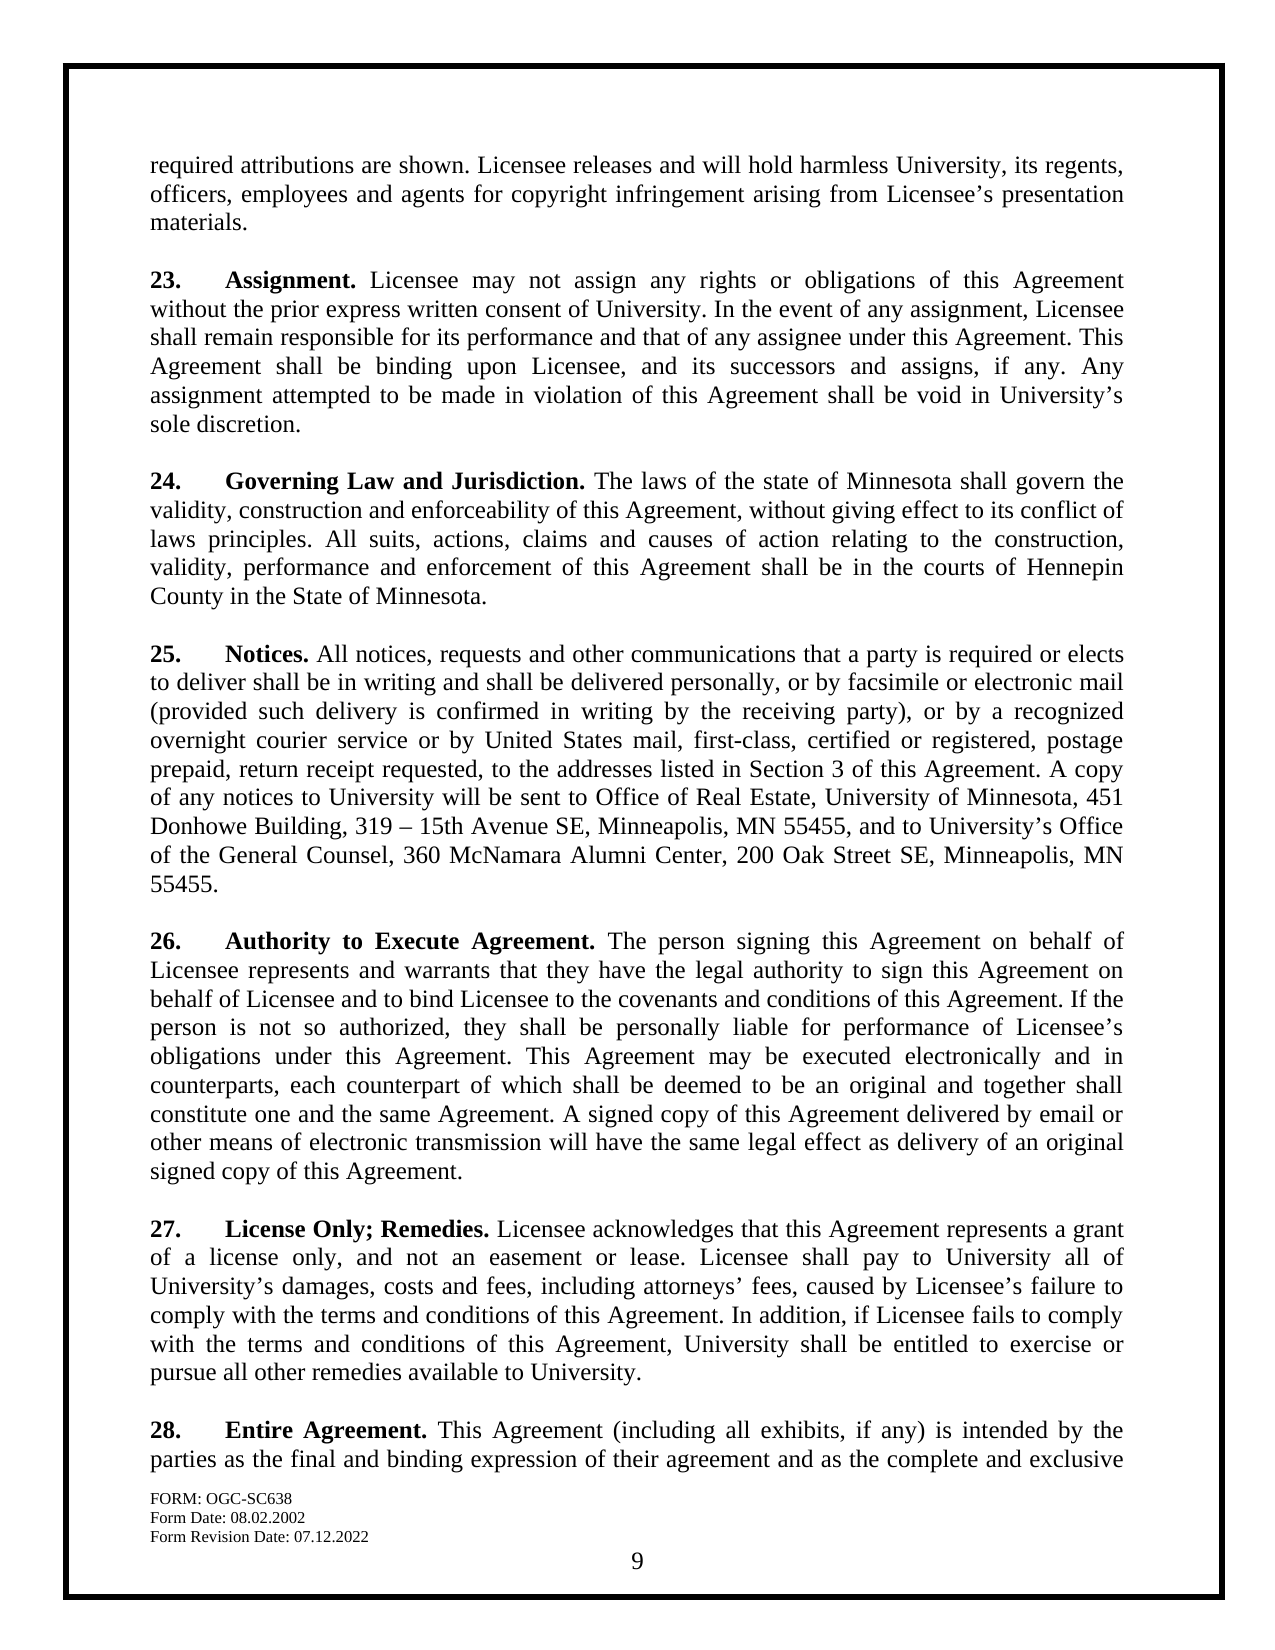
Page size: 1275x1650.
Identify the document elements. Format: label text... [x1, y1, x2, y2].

text 24. Governing Law and Jurisdiction. The laws of the state of Minnesota shall govern the validity, construction and enforceability of this Agreement, without giving effect to its conflict of laws principles. All suits, actions, claims and causes of action relating to the construction, validity, performance and enforcement of this Agreement shall be in the courts of Hennepin County in the State of Minnesota. [150, 466, 1125, 610]
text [150, 150, 1125, 236]
subtitle 26. Authority to Execute Agreement. The person signing this Agreement on behalf of Licensee represents and warrants that they have the legal authority to sign this Agreement on behalf of Licensee and to bind Licensee to the covenants and conditions of this Agreement. If the person is not so authorized, they shall be personally liable for performance of Licensee’s obligations under this Agreement. This Agreement may be executed electronically and in counterparts, each counterpart of which shall be deemed to be an original and together shall constitute one and the same Agreement. A signed copy of this Agreement delivered by email or other means of electronic transmission will have the same legal effect as delivery of an original signed copy of this Agreement. [150, 926, 1125, 1185]
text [150, 1415, 1125, 1472]
subtitle 23. Assignment. Licensee may not assign any rights or obligations of this Agreement without the prior express written consent of University. In the event of any assignment, Licensee shall remain responsible for its performance and that of any assignee under this Agreement. This Agreement shall be binding upon Licensee, and its successors and assigns, if any. Any assignment attempted to be made in violation of this Agreement shall be void in University’s sole discretion. [150, 265, 1125, 437]
text 27. License Only; Remedies. Licensee acknowledges that this Agreement represents a grant of a license only, and not an easement or lease. Licensee shall pay to University all of University’s damages, costs and fees, including attorneys’ fees, caused by Licensee’s failure to comply with the terms and conditions of this Agreement. In addition, if Licensee fails to comply with the terms and conditions of this Agreement, University shall be entitled to exercise or pursue all other remedies available to University. [150, 1214, 1125, 1386]
text 25. Notices. All notices, requests and other communications that a party is required or elects to deliver shall be in writing and shall be delivered personally, or by facsimile or electronic mail (provided such delivery is confirmed in writing by the receiving party), or by a recognized overnight courier service or by United States mail, first-class, certified or registered, postage prepaid, return receipt requested, to the addresses listed in Section 3 of this Agreement. A copy of any notices to University will be sent to Office of Real Estate, University of Minnesota, 451 Donhowe Building, 319 – 15th Avenue SE, Minneapolis, MN 55455, and to University’s Office of the General Counsel, 360 McNamara Alumni Center, 200 Oak Street SE, Minneapolis, MN 55455. [150, 639, 1125, 897]
